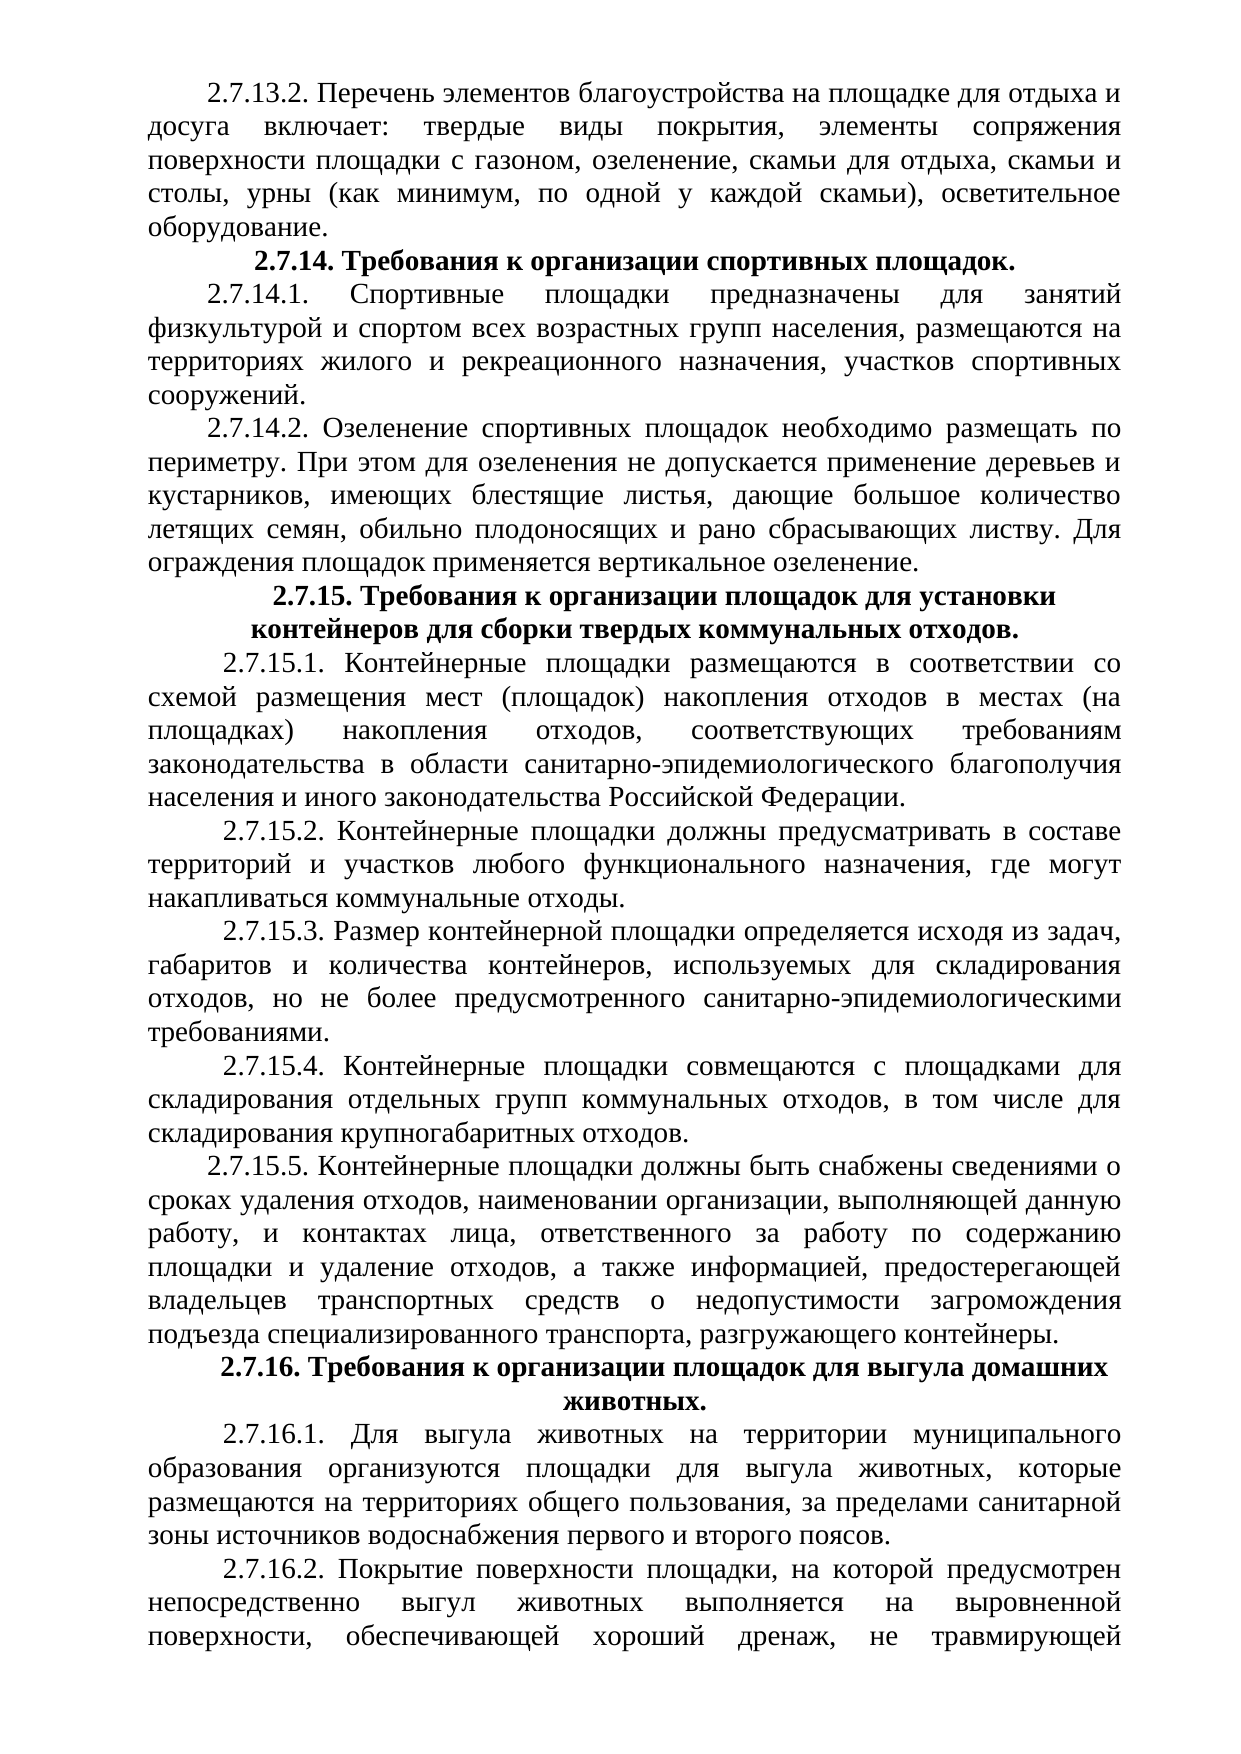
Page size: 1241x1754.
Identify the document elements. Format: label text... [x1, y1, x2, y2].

text 2.7.15.1. Контейнерные площадки размещаются в соответствии со схемой размещения мест (площадок) накопления отходов в местах (на площадках) накопления отходов, соответствующих требованиям законодательства в области санитарно-эпидемиологического благополучия населения и иного законодательства Российской Федерации. [148, 645, 1122, 813]
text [148, 1551, 1122, 1651]
text 2.7.15.2. Контейнерные площадки должны предусматривать в составе территорий и участков любого функционального назначения, где могут накапливаться коммунальные отходы. [148, 813, 1122, 913]
text 2.7.13.2. Перечень элементов благоустройства на площадке для отдыха и досуга включает: твердые виды покрытия, элементы сопряжения поверхности площадки с газоном, озеленение, скамьи для отдыха, скамьи и столы, урны (как минимум, по одной у каждой скамьи), осветительное оборудование. [148, 75, 1122, 243]
text 2.7.16. Требования к организации площадок для выгула домашних животных. [148, 1349, 1122, 1417]
text 2.7.15.5. Контейнерные площадки должны быть снабжены сведениями о сроках удаления отходов, наименовании организации, выполняющей данную работу, и контактах лица, ответственного за работу по содержанию площадки и удаление отходов, а также информацией, предостерегающей владельцев транспортных средств о недопустимости загромождения подъезда специализированного транспорта, разгружающего контейнеры. [148, 1148, 1122, 1349]
text 2.7.15.3. Размер контейнерной площадки определяется исходя из задач, габаритов и количества контейнеров, используемых для складирования отходов, но не более предусмотренного санитарно-эпидемиологическими требованиями. [148, 913, 1122, 1048]
text 2.7.14.2. Озеленение спортивных площадок необходимо размещать по периметру. При этом для озеленения не допускается применение деревьев и кустарников, имеющих блестящие листья, дающие большое количество летящих семян, обильно плодоносящих и рано сбрасывающих листву. Для ограждения площадок применяется вертикальное озеленение. [148, 410, 1122, 578]
text 2.7.15.4. Контейнерные площадки совмещаются с площадками для складирования отдельных групп коммунальных отходов, в том числе для складирования крупногабаритных отходов. [148, 1048, 1122, 1148]
text 2.7.16.1. Для выгула животных на территории муниципального образования организуются площадки для выгула животных, которые размещаются на территориях общего пользования, за пределами санитарной зоны источников водоснабжения первого и второго поясов. [148, 1417, 1122, 1551]
text 2.7.14. Требования к организации спортивных площадок. [148, 243, 1122, 276]
text 2.7.15. Требования к организации площадок для установки контейнеров для сборки твердых коммунальных отходов. [148, 578, 1122, 645]
text 2.7.14.1. Спортивные площадки предназначены для занятий физкультурой и спортом всех возрастных групп населения, размещаются на территориях жилого и рекреационного назначения, участков спортивных сооружений. [148, 276, 1122, 410]
